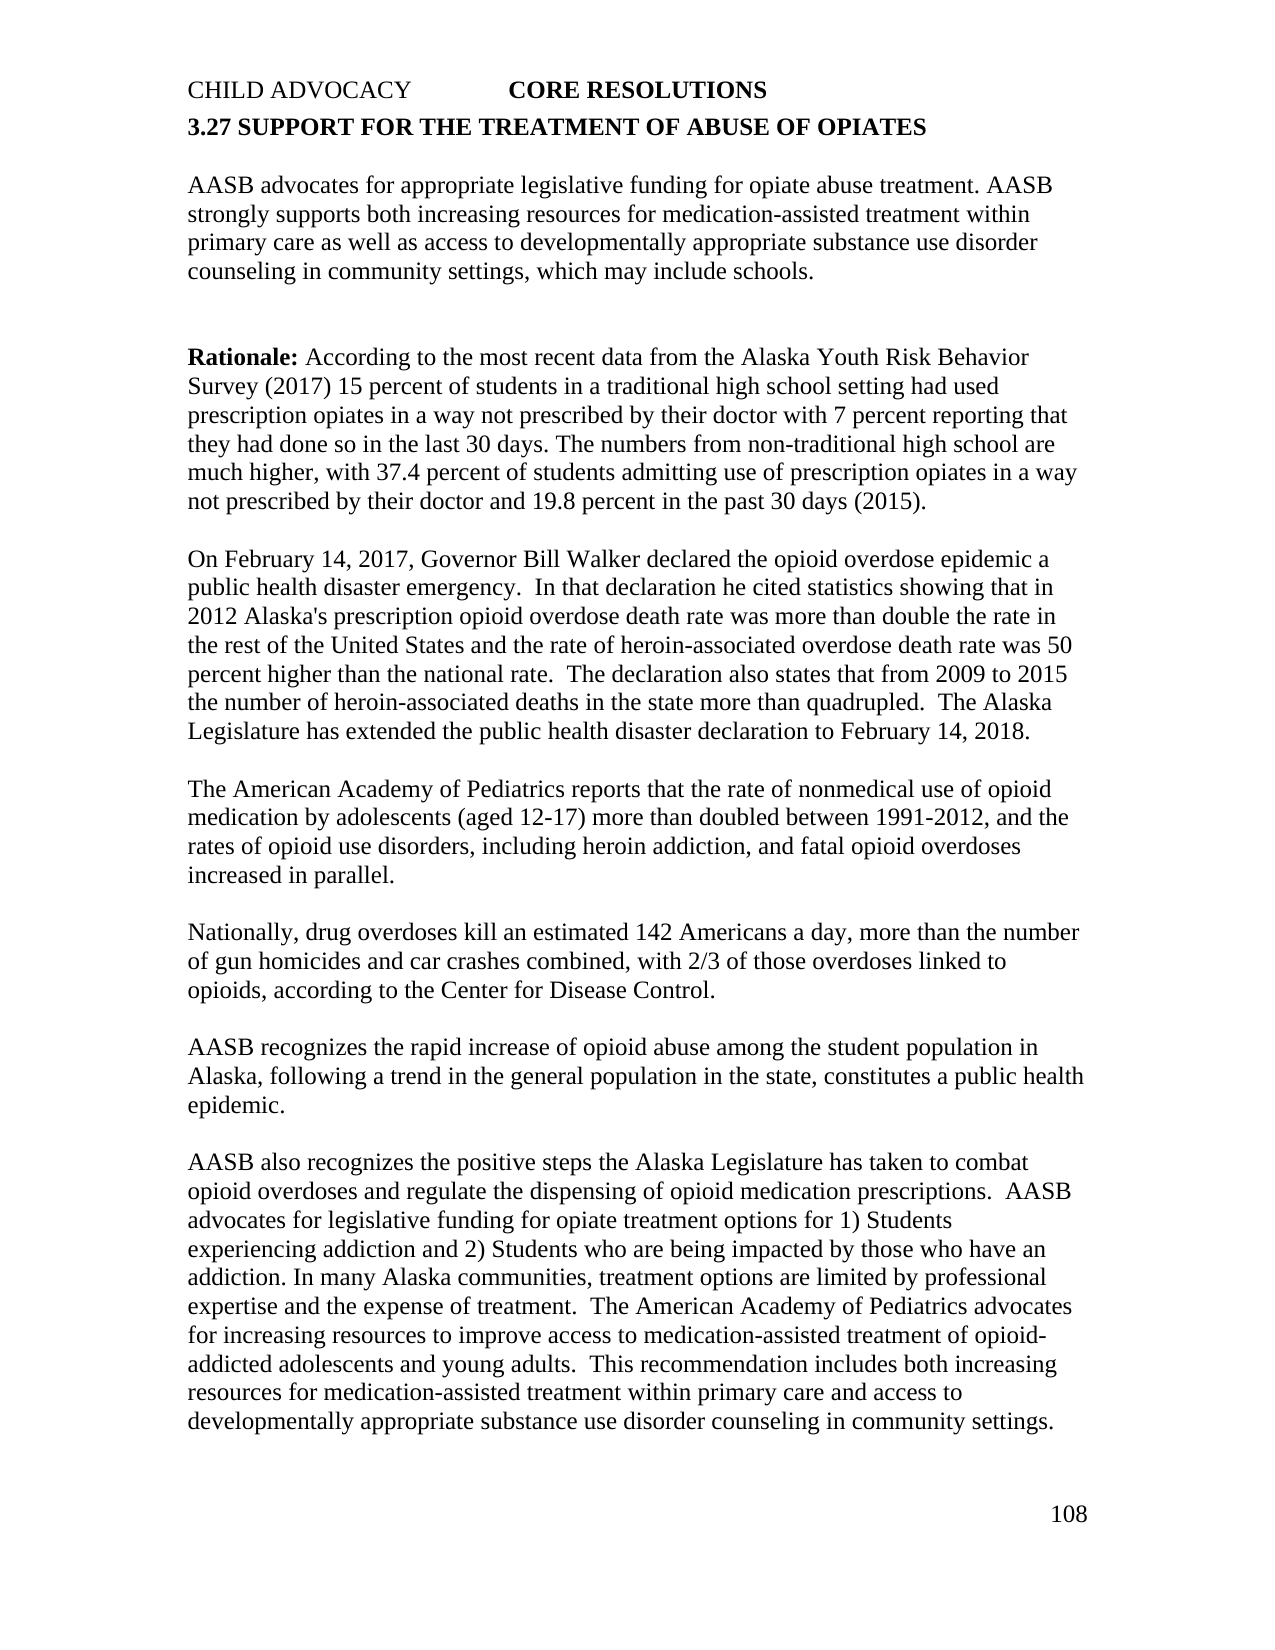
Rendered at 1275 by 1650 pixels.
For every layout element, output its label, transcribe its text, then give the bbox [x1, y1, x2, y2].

text AASB recognizes the rapid increase of opioid abuse among the student population in Alaska, following a trend in the general population in the state, constitutes a public health epidemic. [187, 1032, 1087, 1119]
text AASB also recognizes the positive steps the Alaska Legislature has taken to combat opioid overdoses and regulate the dispensing of opioid medication prescriptions. AASB advocates for legislative funding for opiate treatment options for 1) Students experiencing addiction and 2) Students who are being impacted by those who have an addiction. In many Alaska communities, treatment options are limited by professional expertise and the expense of treatment. The American Academy of Pediatrics advocates for increasing resources to improve access to medication-assisted treatment of opioid-addicted adolescents and young adults. This recommendation includes both increasing resources for medication-assisted treatment within primary care and access to developmentally appropriate substance use disorder counseling in community settings. [187, 1147, 1087, 1435]
text AASB advocates for appropriate legislative funding for opiate abuse treatment. AASB strongly supports both increasing resources for medication-assisted treatment within primary care as well as access to developmentally appropriate substance use disorder counseling in community settings, which may include schools. [187, 170, 1087, 285]
text The American Academy of Pediatrics reports that the rate of nonmedical use of opioid medication by adolescents (aged 12-17) more than doubled between 1991-2012, and the rates of opioid use disorders, including heroin addiction, and fatal opioid overdoses increased in parallel. [187, 774, 1087, 889]
text 3.27 SUPPORT FOR THE TREATMENT OF ABUSE OF OPIATES [187, 112, 1087, 141]
text On February 14, 2017, Governor Bill Walker declared the opioid overdose epidemic a public health disaster emergency. In that declaration he cited statistics showing that in 2012 Alaska's prescription opioid overdose death rate was more than double the rate in the rest of the United States and the rate of heroin-associated overdose death rate was 50 percent higher than the national rate. The declaration also states that from 2009 to 2015 the number of heroin-associated deaths in the state more than quadrupled. The Alaska Legislature has extended the public health disaster declaration to February 14, 2018. [187, 544, 1087, 745]
text Nationally, drug overdoses kill an estimated 142 Americans a day, more than the number of gun homicides and car crashes combined, with 2/3 of those overdoses linked to opioids, according to the Center for Disease Control. [187, 917, 1087, 1004]
text Rationale: According to the most recent data from the Alaska Youth Risk Behavior Survey (2017) 15 percent of students in a traditional high school setting had used prescription opiates in a way not prescribed by their doctor with 7 percent reporting that they had done so in the last 30 days. The numbers from non-traditional high school are much higher, with 37.4 percent of students admitting use of prescription opiates in a way not prescribed by their doctor and 19.8 percent in the past 30 days (2015). [187, 342, 1087, 515]
